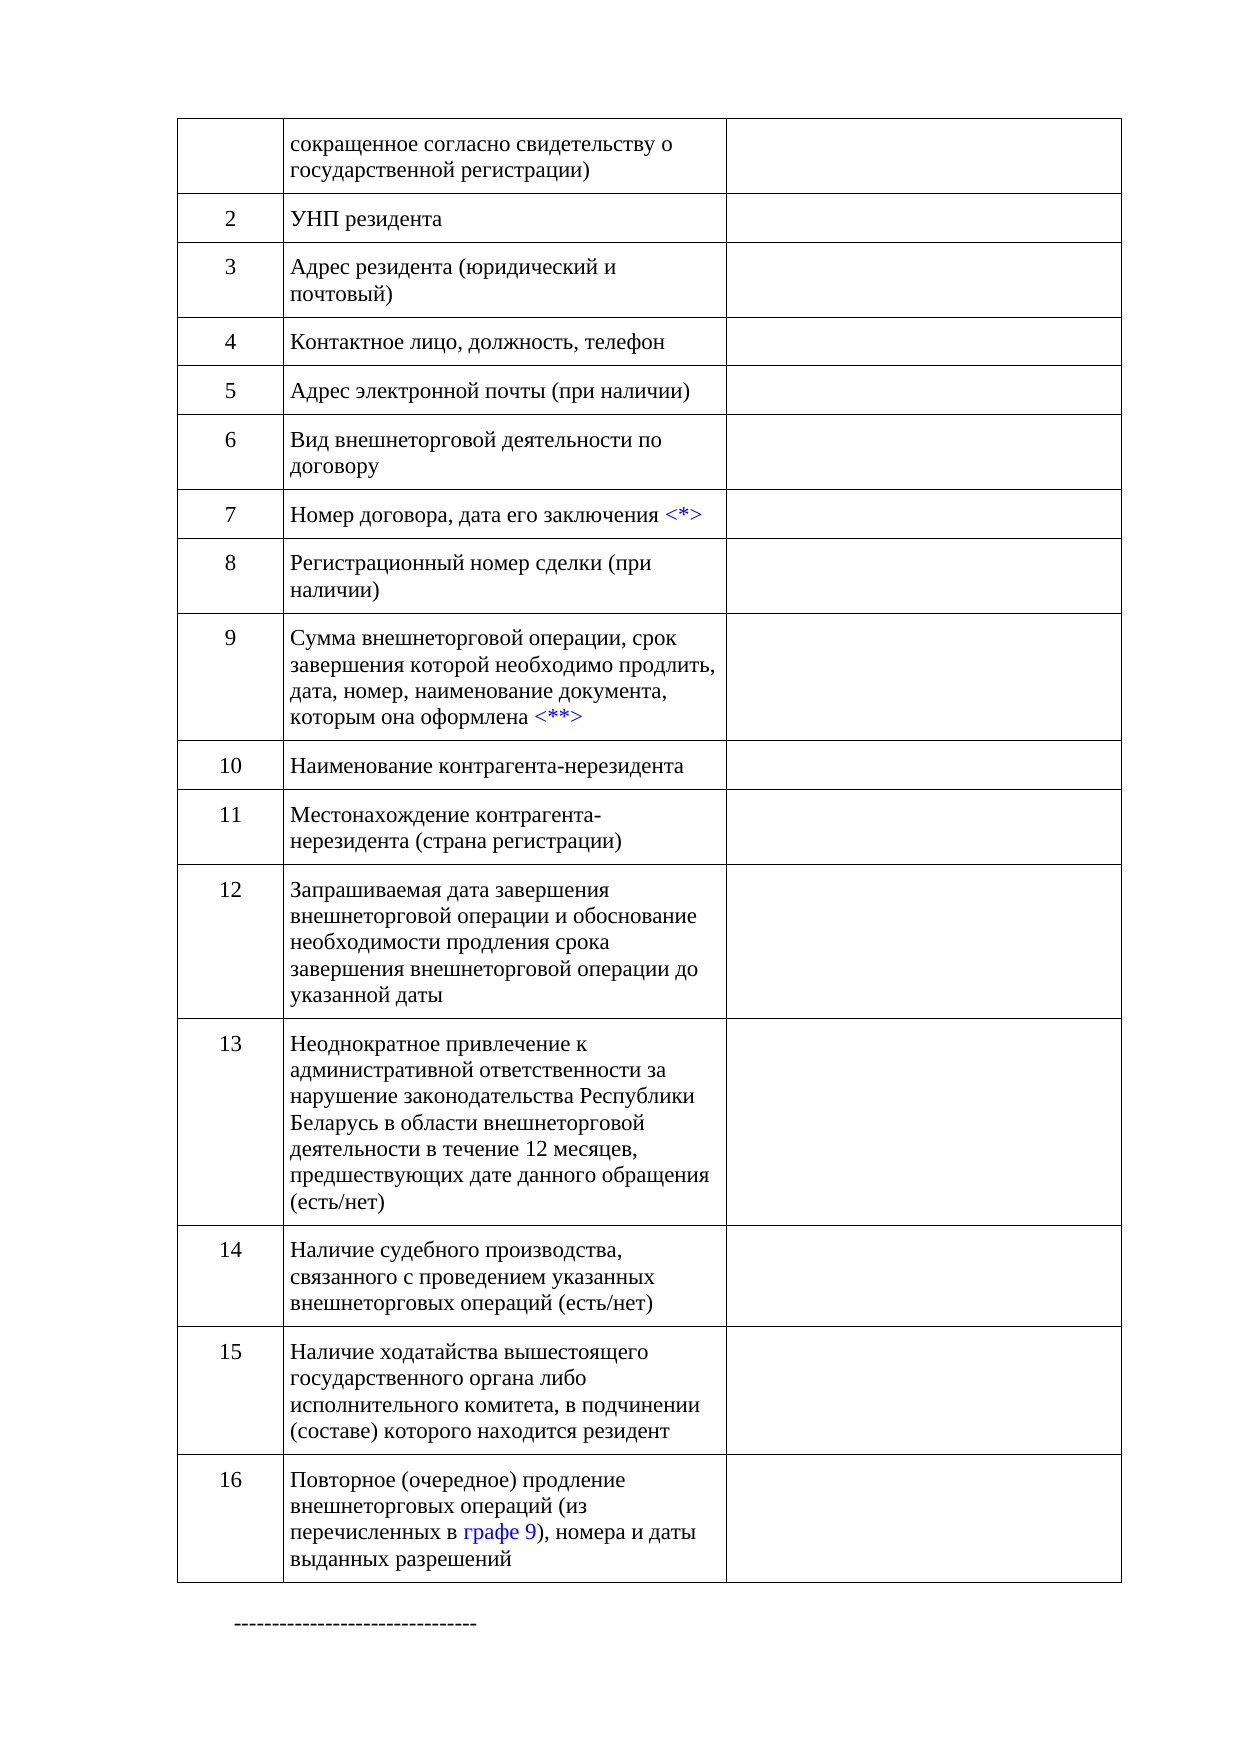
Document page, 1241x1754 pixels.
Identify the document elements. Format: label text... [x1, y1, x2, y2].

table_cell [727, 194, 1121, 242]
table_cell [727, 1019, 1121, 1225]
table_cell 4 [178, 318, 283, 365]
table_cell Контактное лицо, должность, телефон [284, 318, 726, 365]
table_cell [727, 366, 1121, 414]
table_cell [727, 790, 1121, 864]
table_cell Запрашиваемая дата завершения внешнеторговой операции и обоснование необходимости продления срока завершения внешнеторговой операции до указанной даты [284, 865, 726, 1018]
table_cell [727, 539, 1121, 613]
table_cell 2 [178, 194, 283, 242]
table_cell 5 [178, 366, 283, 414]
table_cell [727, 1455, 1121, 1582]
table_cell 12 [178, 865, 283, 1018]
table_cell [727, 119, 1121, 193]
table_cell 8 [178, 539, 283, 613]
text -------------------------------- [177, 1609, 1152, 1635]
table_cell 15 [178, 1327, 283, 1454]
table_cell Наличие судебного производства, связанного с проведением указанных внешнеторговых операций (есть/нет) [284, 1226, 726, 1326]
table_cell Адрес резидента (юридический и почтовый) [284, 243, 726, 317]
table_cell [727, 865, 1121, 1018]
table_cell 3 [178, 243, 283, 317]
table_cell 6 [178, 415, 283, 489]
table_cell 16 [178, 1455, 283, 1582]
table_cell [727, 243, 1121, 317]
table_cell [727, 1327, 1121, 1454]
table_cell Неоднократное привлечение к административной ответственности за нарушение законодательства Республики Беларусь в области внешнеторговой деятельности в течение 12 месяцев, предшествующих дате данного обращения (есть/нет) [284, 1019, 726, 1225]
table_cell 13 [178, 1019, 283, 1225]
table_cell [727, 490, 1121, 538]
table_cell Наличие ходатайства вышестоящего государственного органа либо исполнительного комитета, в подчинении (составе) которого находится резидент [284, 1327, 726, 1454]
table_cell Наименование контрагента-нерезидента [284, 741, 726, 789]
table_cell 10 [178, 741, 283, 789]
table_cell 14 [178, 1226, 283, 1326]
table_cell Сумма внешнеторговой операции, срок завершения которой необходимо продлить, дата, номер, наименование документа, которым она оформлена <**> [284, 614, 726, 740]
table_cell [284, 119, 726, 193]
table_cell 11 [178, 790, 283, 864]
table_cell Адрес электронной почты (при наличии) [284, 366, 726, 414]
table_cell 9 [178, 614, 283, 740]
table_cell Номер договора, дата его заключения <*> [284, 490, 726, 538]
table_cell 7 [178, 490, 283, 538]
table_cell Регистрационный номер сделки (при наличии) [284, 539, 726, 613]
table_cell 1 [178, 119, 283, 193]
table_cell [727, 614, 1121, 740]
table_cell [727, 741, 1121, 789]
table_cell [727, 1226, 1121, 1326]
table_cell Повторное (очередное) продление внешнеторговых операций (из перечисленных в графе 9), номера и даты выданных разрешений [284, 1455, 726, 1582]
table_cell Вид внешнеторговой деятельности по договору [284, 415, 726, 489]
table_cell Местонахождение контрагента-нерезидента (страна регистрации) [284, 790, 726, 864]
table_cell УНП резидента [284, 194, 726, 242]
table_cell [727, 415, 1121, 489]
table_cell [727, 318, 1121, 365]
